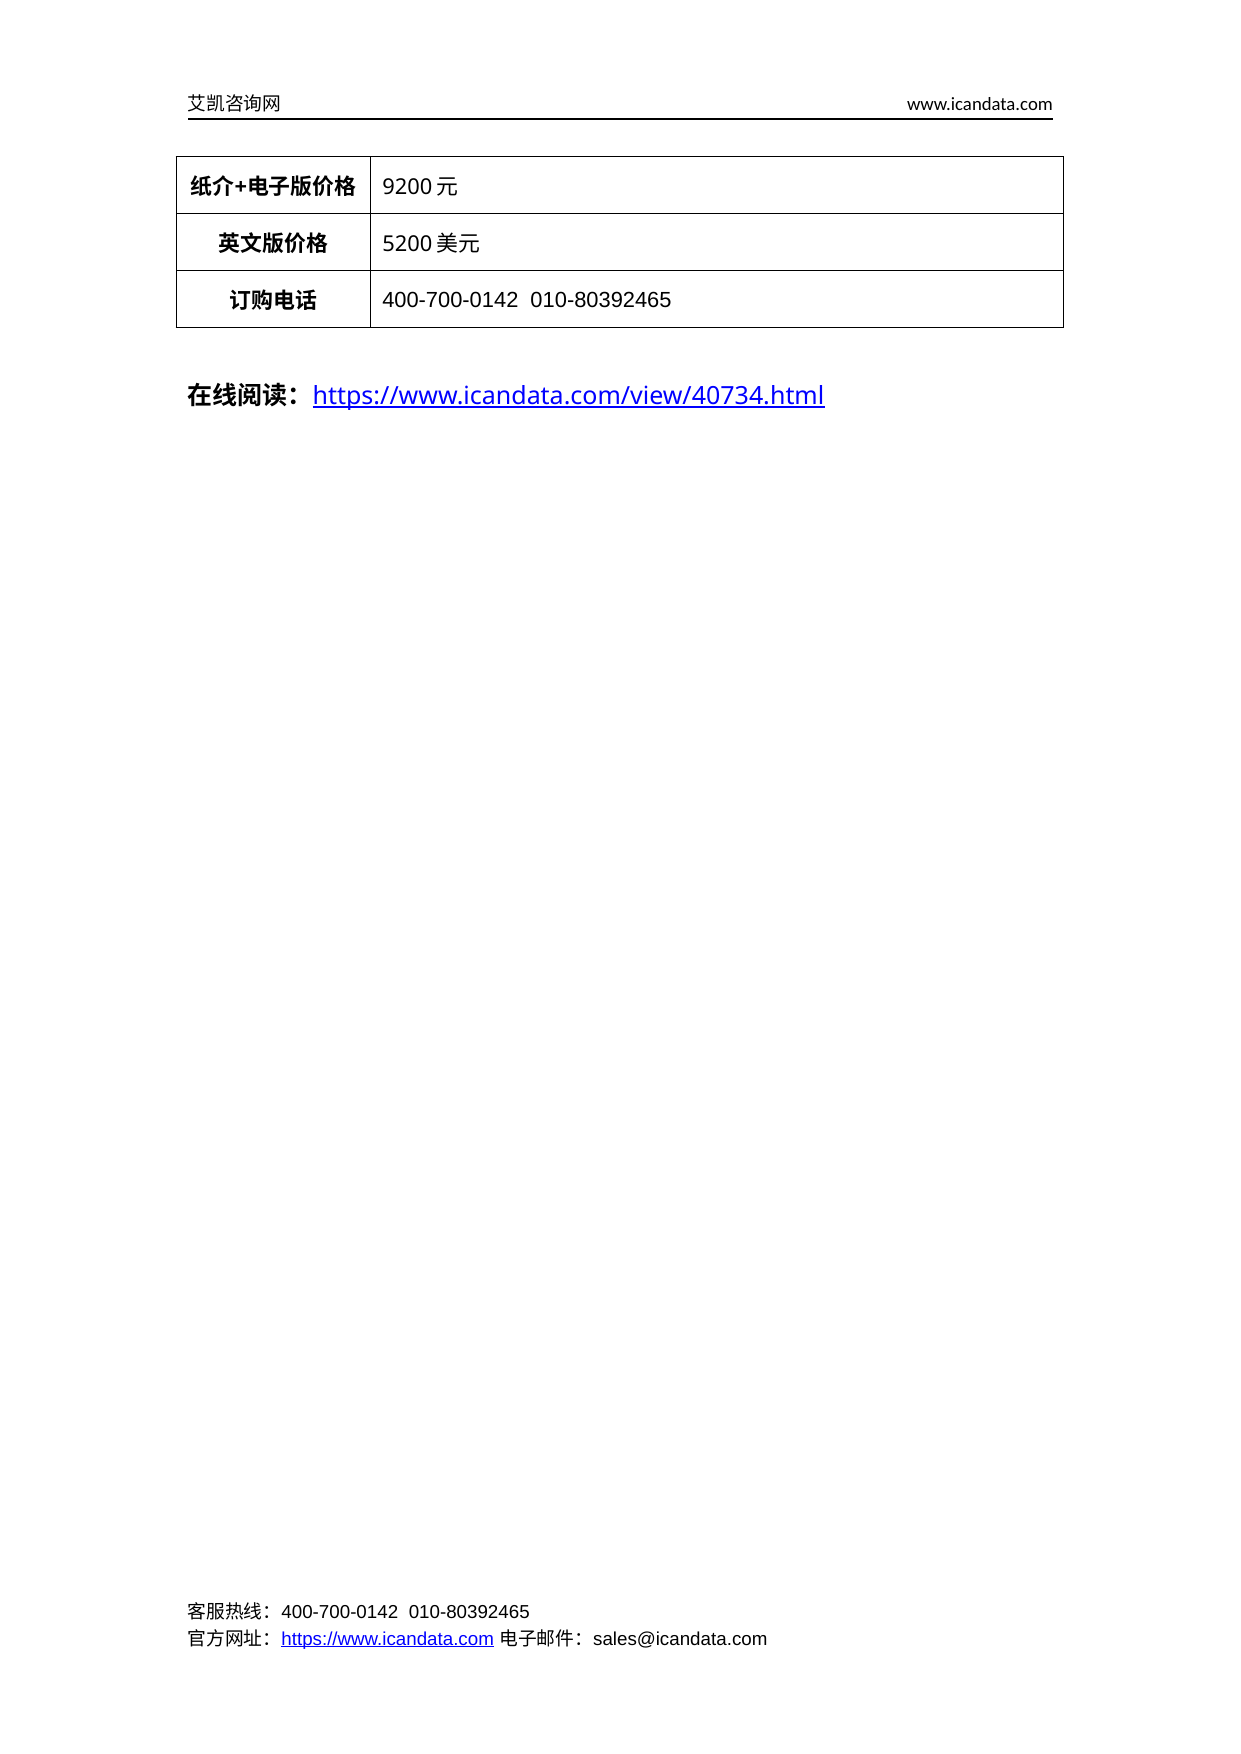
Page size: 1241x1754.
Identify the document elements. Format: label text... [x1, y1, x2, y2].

table_cell 英文版价格 [177, 214, 370, 270]
table_cell 订购电话 [177, 271, 370, 327]
table_cell 纸介+电子版价格 [177, 157, 370, 213]
table_cell 400-700-0142 010-80392465 [371, 271, 1063, 327]
table_cell 9200元 [371, 157, 1063, 213]
text 在线阅读：https://www.icandata.com/view/40734.html [187, 361, 1053, 426]
table_cell 5200美元 [371, 214, 1063, 270]
